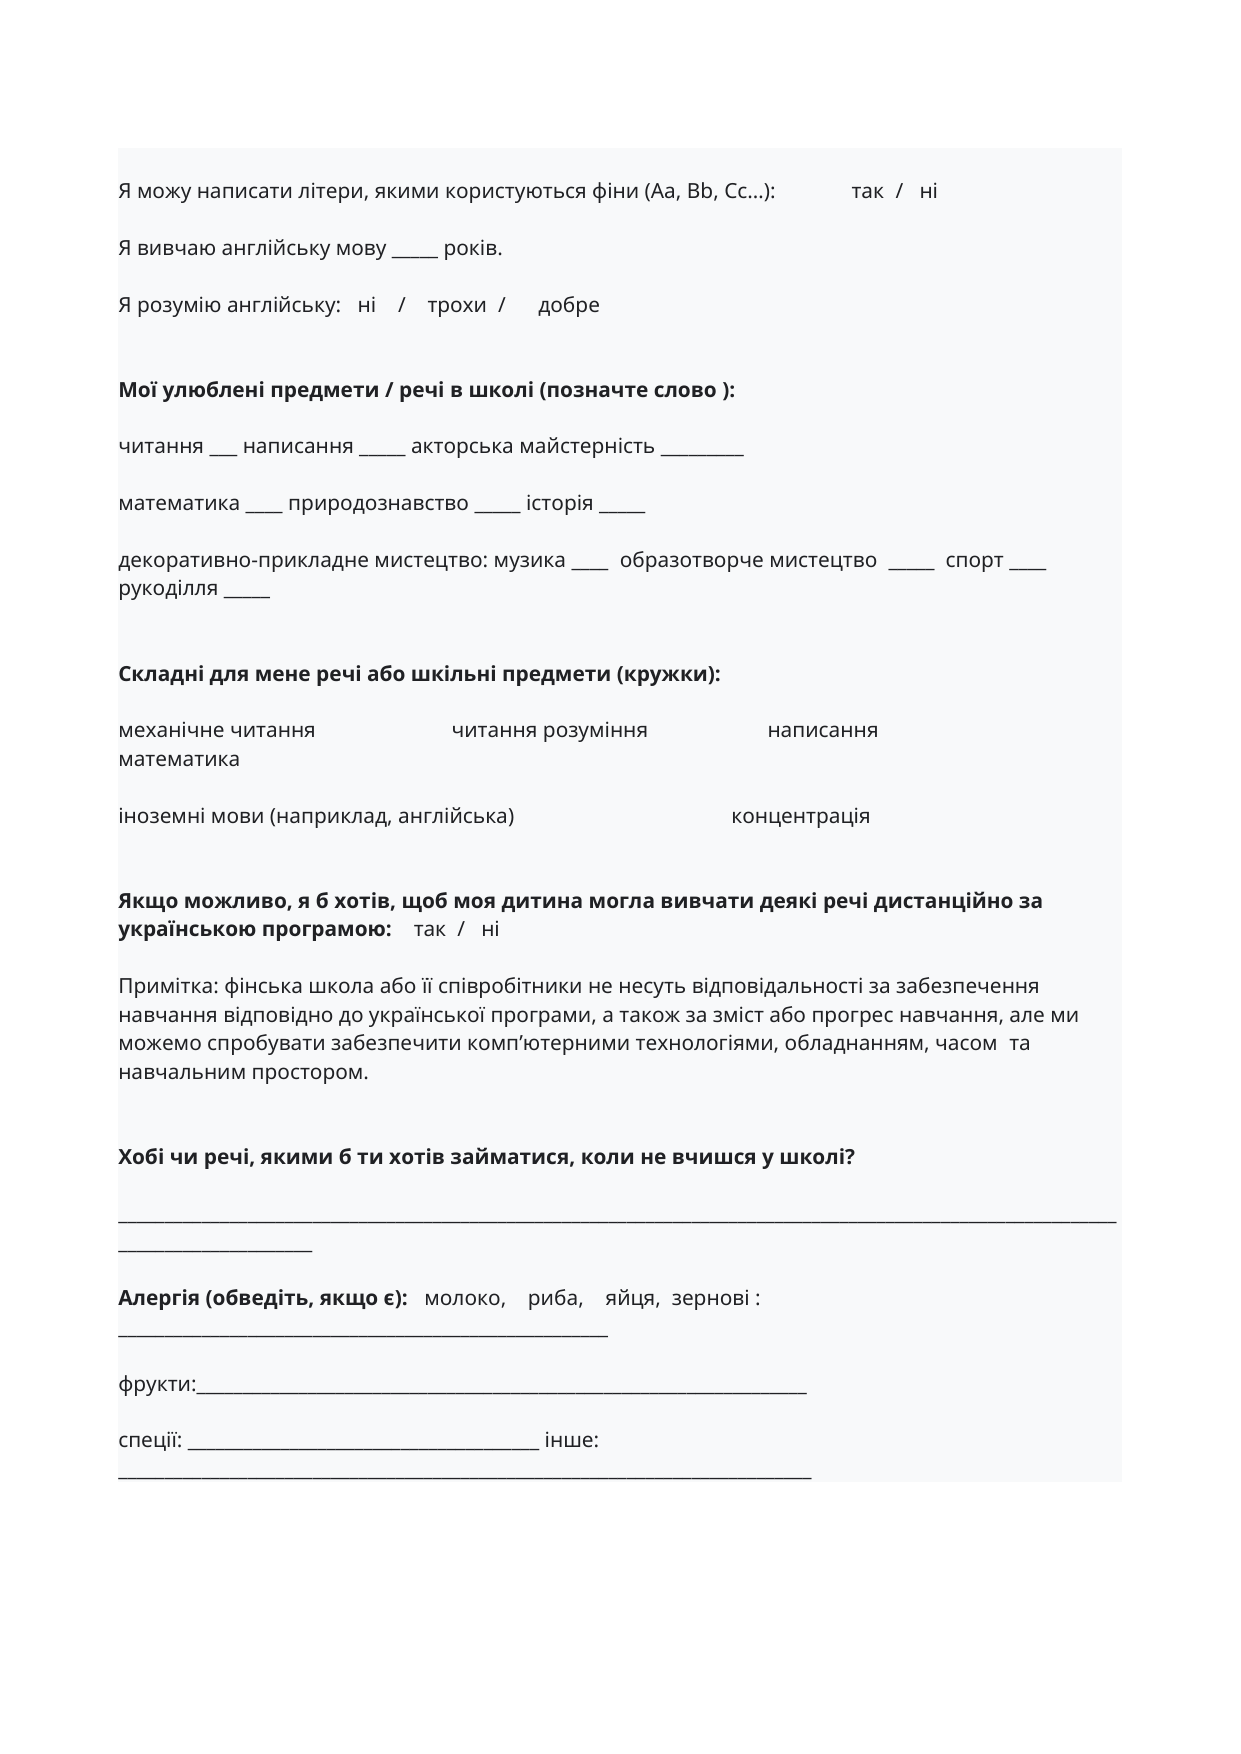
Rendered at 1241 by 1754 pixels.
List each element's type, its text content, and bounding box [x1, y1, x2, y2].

text читання ___ написання _____ акторська майстерність _________ [118, 431, 1122, 459]
text Я можу написати літери, якими користуються фіни (Aa, Bb, Cc…): так / ні [118, 176, 1122, 204]
text Мої улюблені предмети / речі в школі (позначте слово ): [118, 375, 1122, 403]
text механічне читання читання розуміння написання математика [118, 716, 1122, 772]
text іноземні мови (наприклад, англійська) концентрація [118, 801, 1122, 829]
text спеції: ______________________________________ інше: ___________________________________________________________________________ [118, 1425, 1122, 1482]
text Я розумію англійську: ні / трохи / добре [118, 290, 1122, 318]
text _________________________________________________________________________________________________________________________________ [118, 1198, 1122, 1255]
text Складні для мене речі або шкільні предмети (кружки): [118, 659, 1122, 687]
text математика ____ природознавство _____ історія _____ [118, 488, 1122, 516]
text Примітка: фінська школа або її співробітники не несуть відповідальності за забезпечення навчання відповідно до української програми, а також за зміст або прогрес навчання, але ми можемо спробувати забезпечити комп’ютерними технологіями, обладнанням, часом та навчальним простором. [118, 971, 1122, 1085]
text Я вивчаю англійську мову _____ років. [118, 233, 1122, 261]
text декоративно-прикладне мистецтво: музика ____ образотворче мистецтво _____ спорт ____ рукоділля _____ [118, 545, 1122, 602]
text Якщо можливо, я б хотів, щоб моя дитина могла вивчати деякі речі дистанційно за українською програмою: так / ні [118, 886, 1122, 943]
text Алергія (обведіть, якщо є): молоко, риба, яйця, зернові : _____________________________________________________ [118, 1283, 1122, 1340]
text фрукти:__________________________________________________________________ [118, 1369, 1122, 1397]
text Хобі чи речі, якими б ти хотів займатися, коли не вчишся у школі? [118, 1142, 1122, 1171]
